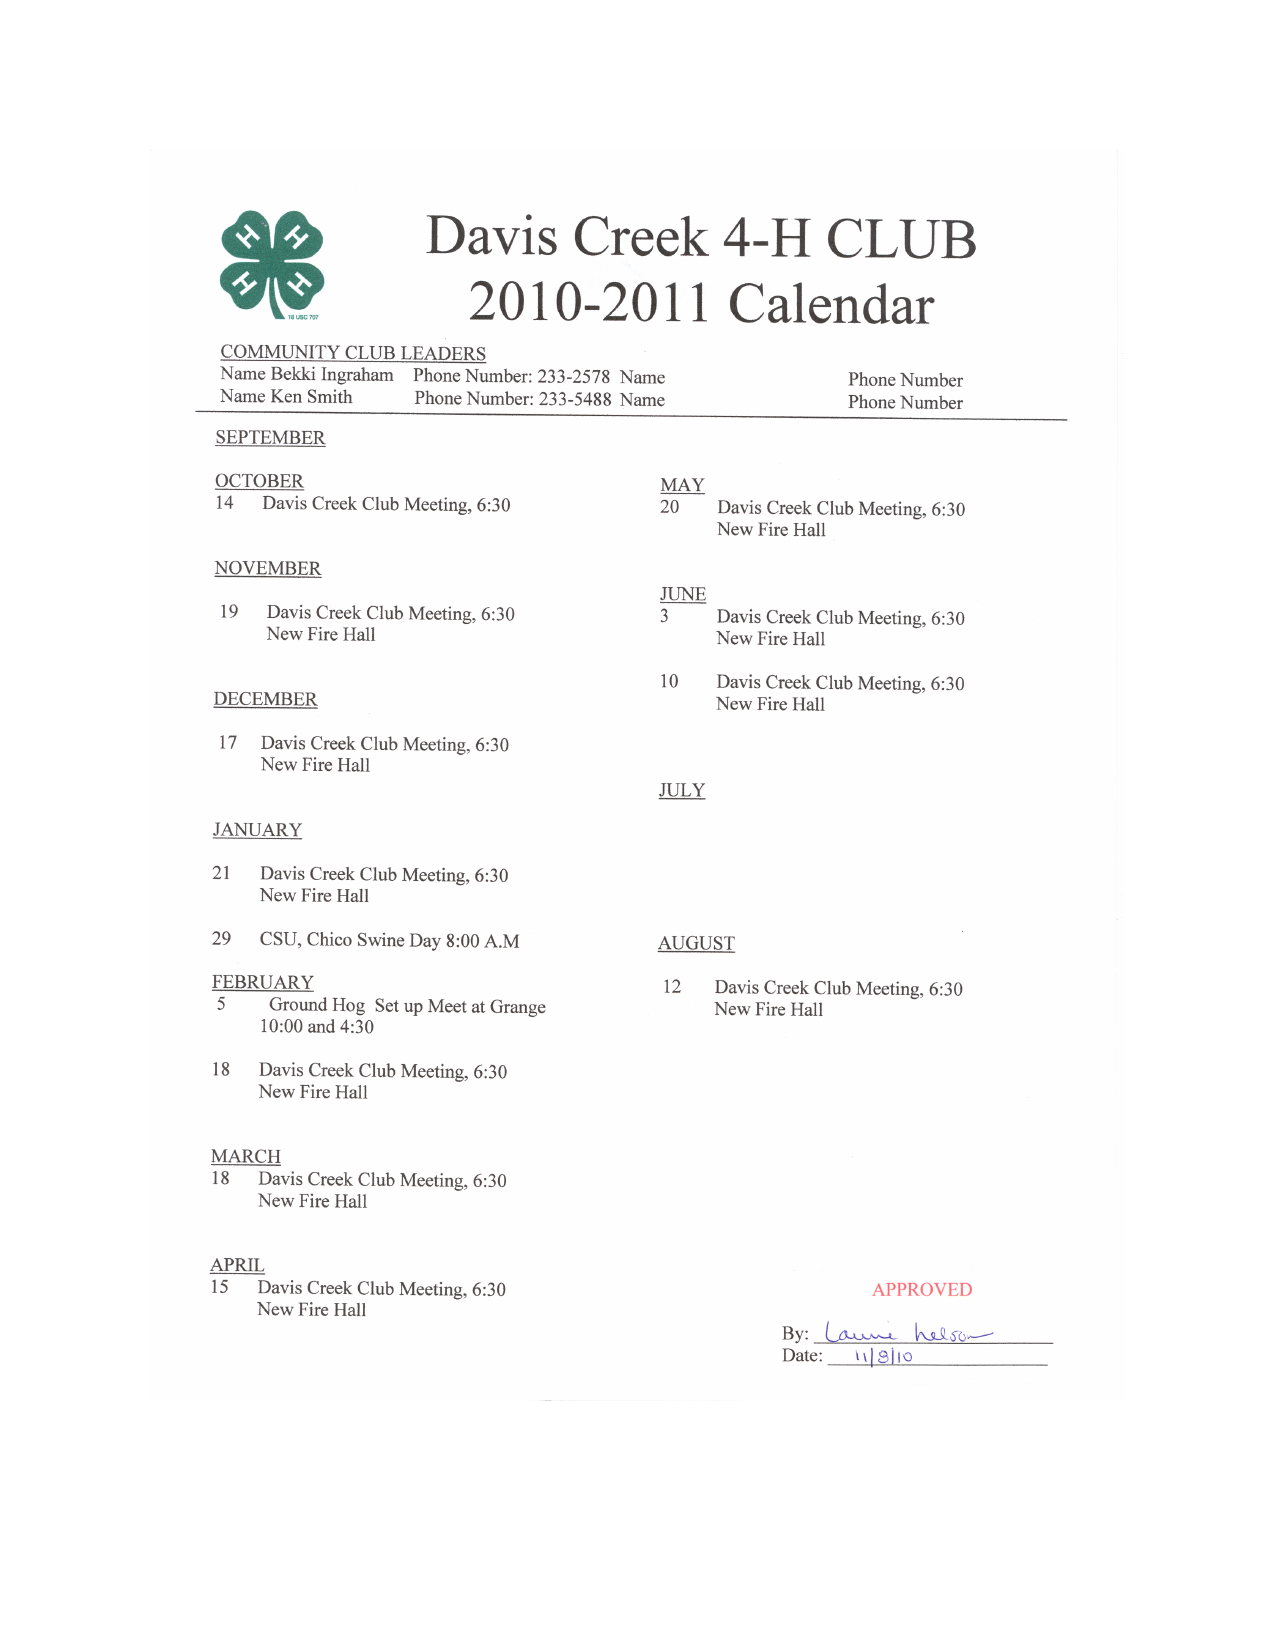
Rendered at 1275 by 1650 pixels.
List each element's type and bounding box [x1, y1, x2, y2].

picture [150, 150, 1125, 1401]
